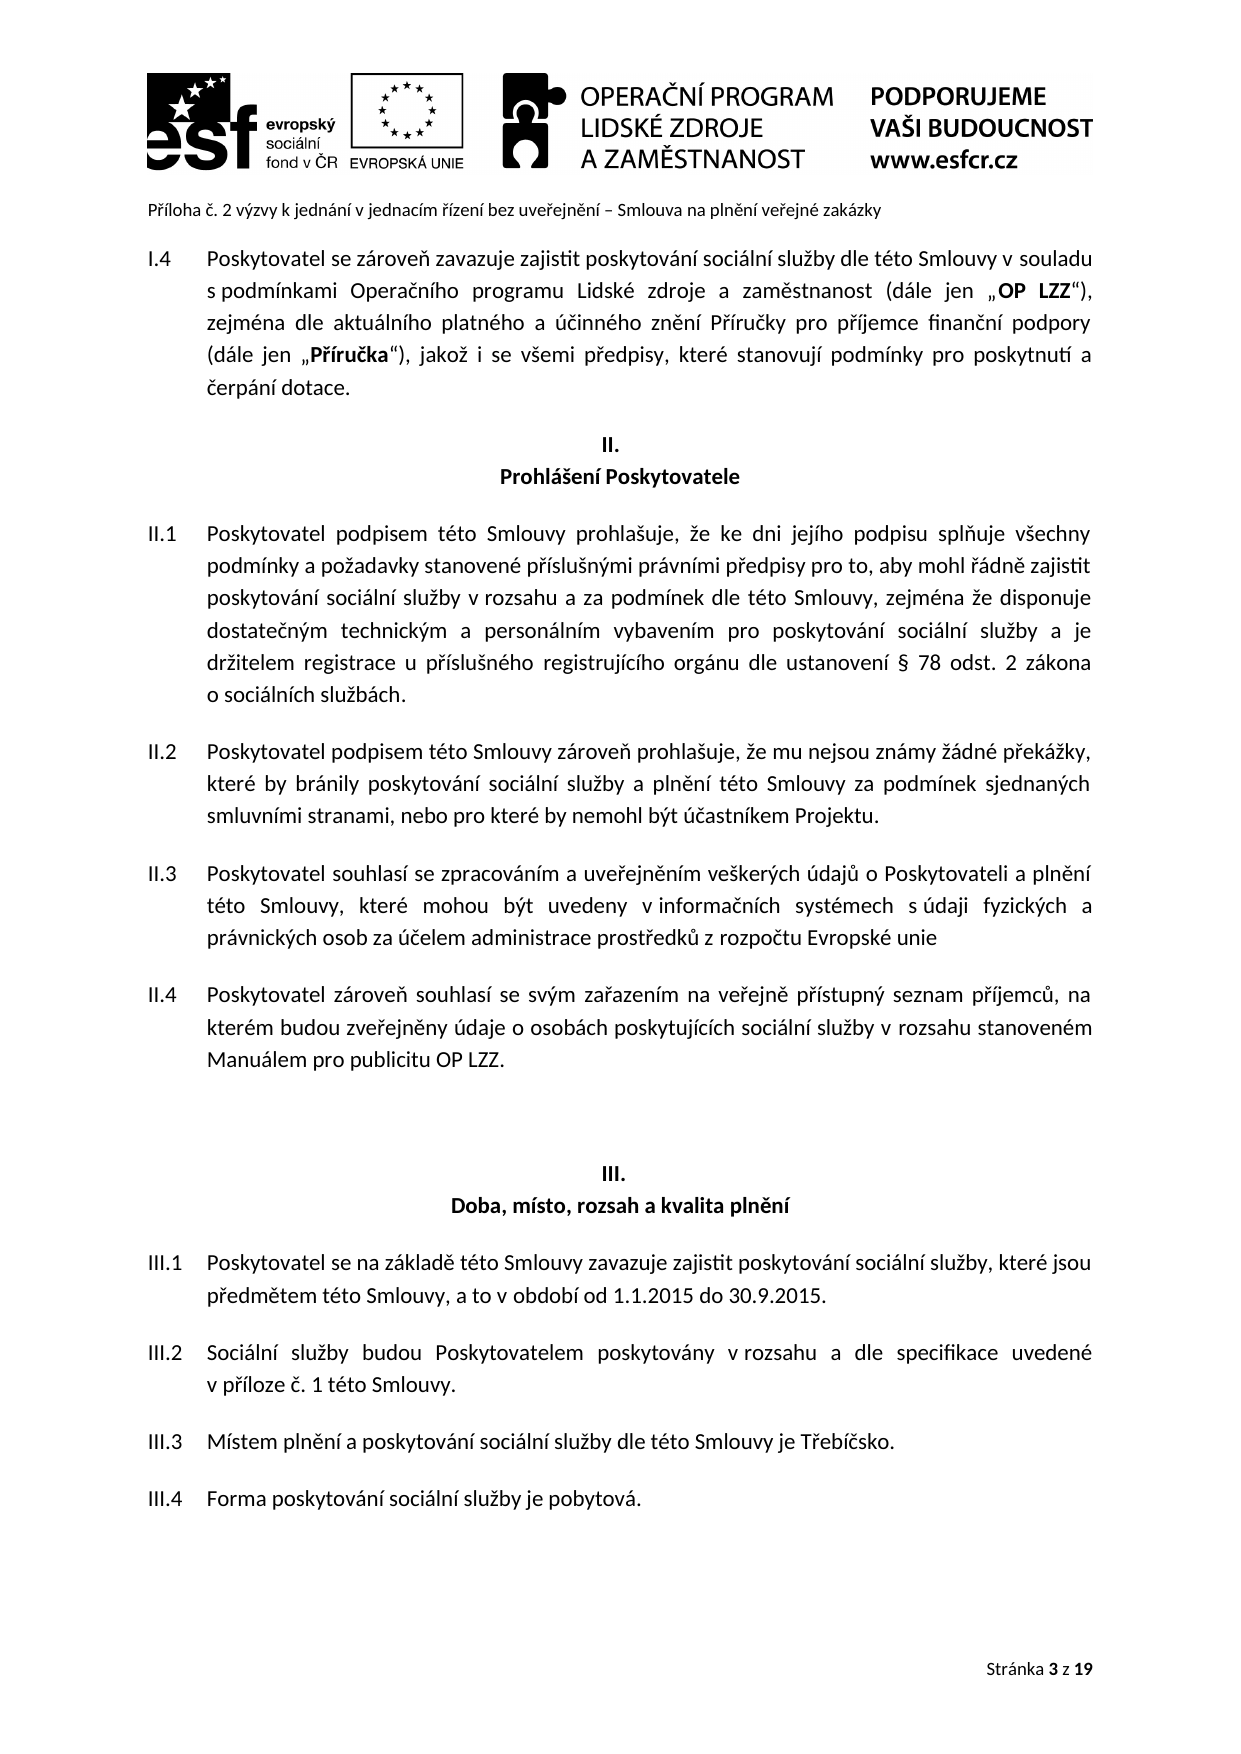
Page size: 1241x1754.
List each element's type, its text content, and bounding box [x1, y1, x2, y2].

list Poskytovatel podpisem této Smlouvy zároveň prohlašuje, že mu nejsou známy žádné překážky, které by bránily poskytování sociální služby a plnění této Smlouvy za podmínek sjednaných smluvními stranami, nebo pro které by nemohl být účastníkem Projektu. [148, 737, 1093, 830]
list Poskytovatel se na základě této Smlouvy zavazuje zajistit poskytování sociální služby, které jsou předmětem této Smlouvy, a to v období od 1.1.2015 do 30.9.2015. [148, 1248, 1093, 1309]
picture [147, 73, 1093, 175]
list Poskytovatel souhlasí se zpracováním a uveřejněním veškerých údajů o Poskytovateli a plnění této Smlouvy, které mohou být uvedeny v informačních systémech s údaji fyzických a právnických osob za účelem administrace prostředků z rozpočtu Evropské unie [148, 859, 1093, 951]
text Prohlášení Poskytovatele [148, 462, 1093, 490]
list Sociální služby budou Poskytovatelem poskytovány v rozsahu a dle specifikace uvedené v příloze č. 1 této Smlouvy. [148, 1338, 1093, 1398]
text Doba, místo, rozsah a kvalita plnění [148, 1191, 1093, 1219]
list Poskytovatel podpisem této Smlouvy prohlašuje, že ke dni jejího podpisu splňuje všechny podmínky a požadavky stanovené příslušnými právními předpisy pro to, aby mohl řádně zajistit poskytování sociální služby v rozsahu a za podmínek dle této Smlouvy, zejména že disponuje dostatečným technickým a personálním vybavením pro poskytování sociální služby a je držitelem registrace u příslušného registrujícího orgánu dle ustanovení § 78 odst. 2 zákona o sociálních službách. [148, 519, 1093, 708]
list Poskytovatel zároveň souhlasí se svým zařazením na veřejně přístupný seznam příjemců, na kterém budou zveřejněny údaje o osobách poskytujících sociální služby v rozsahu stanoveném Manuálem pro publicitu OP LZZ. [148, 980, 1093, 1073]
list Forma poskytování sociální služby je pobytová. [148, 1484, 1093, 1512]
list Poskytovatel se zároveň zavazuje zajistit poskytování sociální služby dle této Smlouvy v souladu s podmínkami Operačního programu Lidské zdroje a zaměstnanost (dále jen „OP LZZ“), zejména dle aktuálního platného a účinného znění Příručky pro příjemce finanční podpory (dále jen „Příručka“), jakož i se všemi předpisy, které stanovují podmínky pro poskytnutí a čerpání dotace. [148, 244, 1093, 401]
list Místem plnění a poskytování sociální služby dle této Smlouvy je Třebíčsko. [148, 1427, 1093, 1455]
